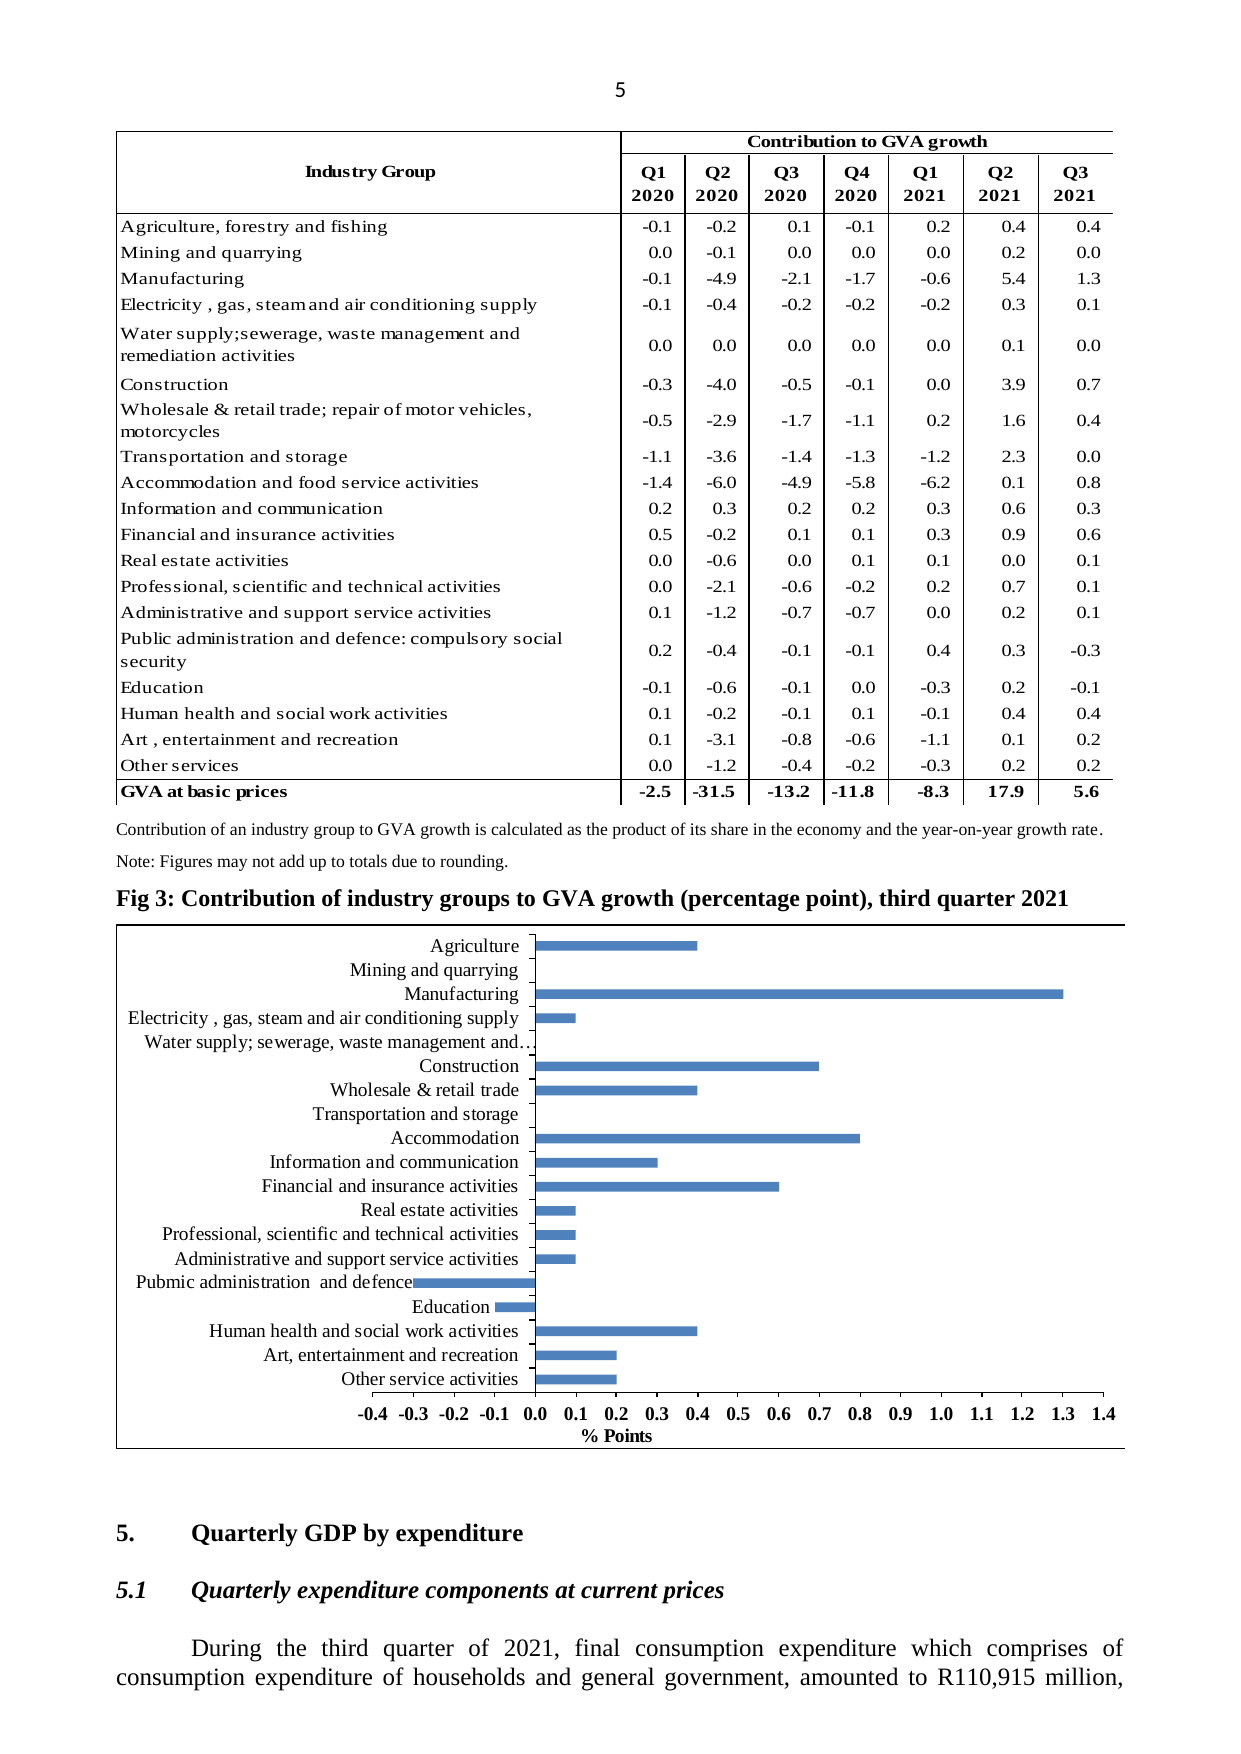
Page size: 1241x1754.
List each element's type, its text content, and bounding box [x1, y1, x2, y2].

text Fig 3: Contribution of industry groups to GVA growth (percentage point), third quarter 2021 [116, 884, 1124, 912]
text 5. Quarterly GDP by expenditure [116, 1518, 1124, 1547]
text Contribution of an industry group to GVA growth is calculated as the product of its share in the economy and the year-on-year growth rate. [116, 818, 1124, 839]
text 5.1 Quarterly expenditure components at current prices [116, 1576, 1124, 1604]
text Note: Figures may not add up to totals due to rounding. [116, 851, 1124, 872]
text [116, 1633, 1124, 1691]
